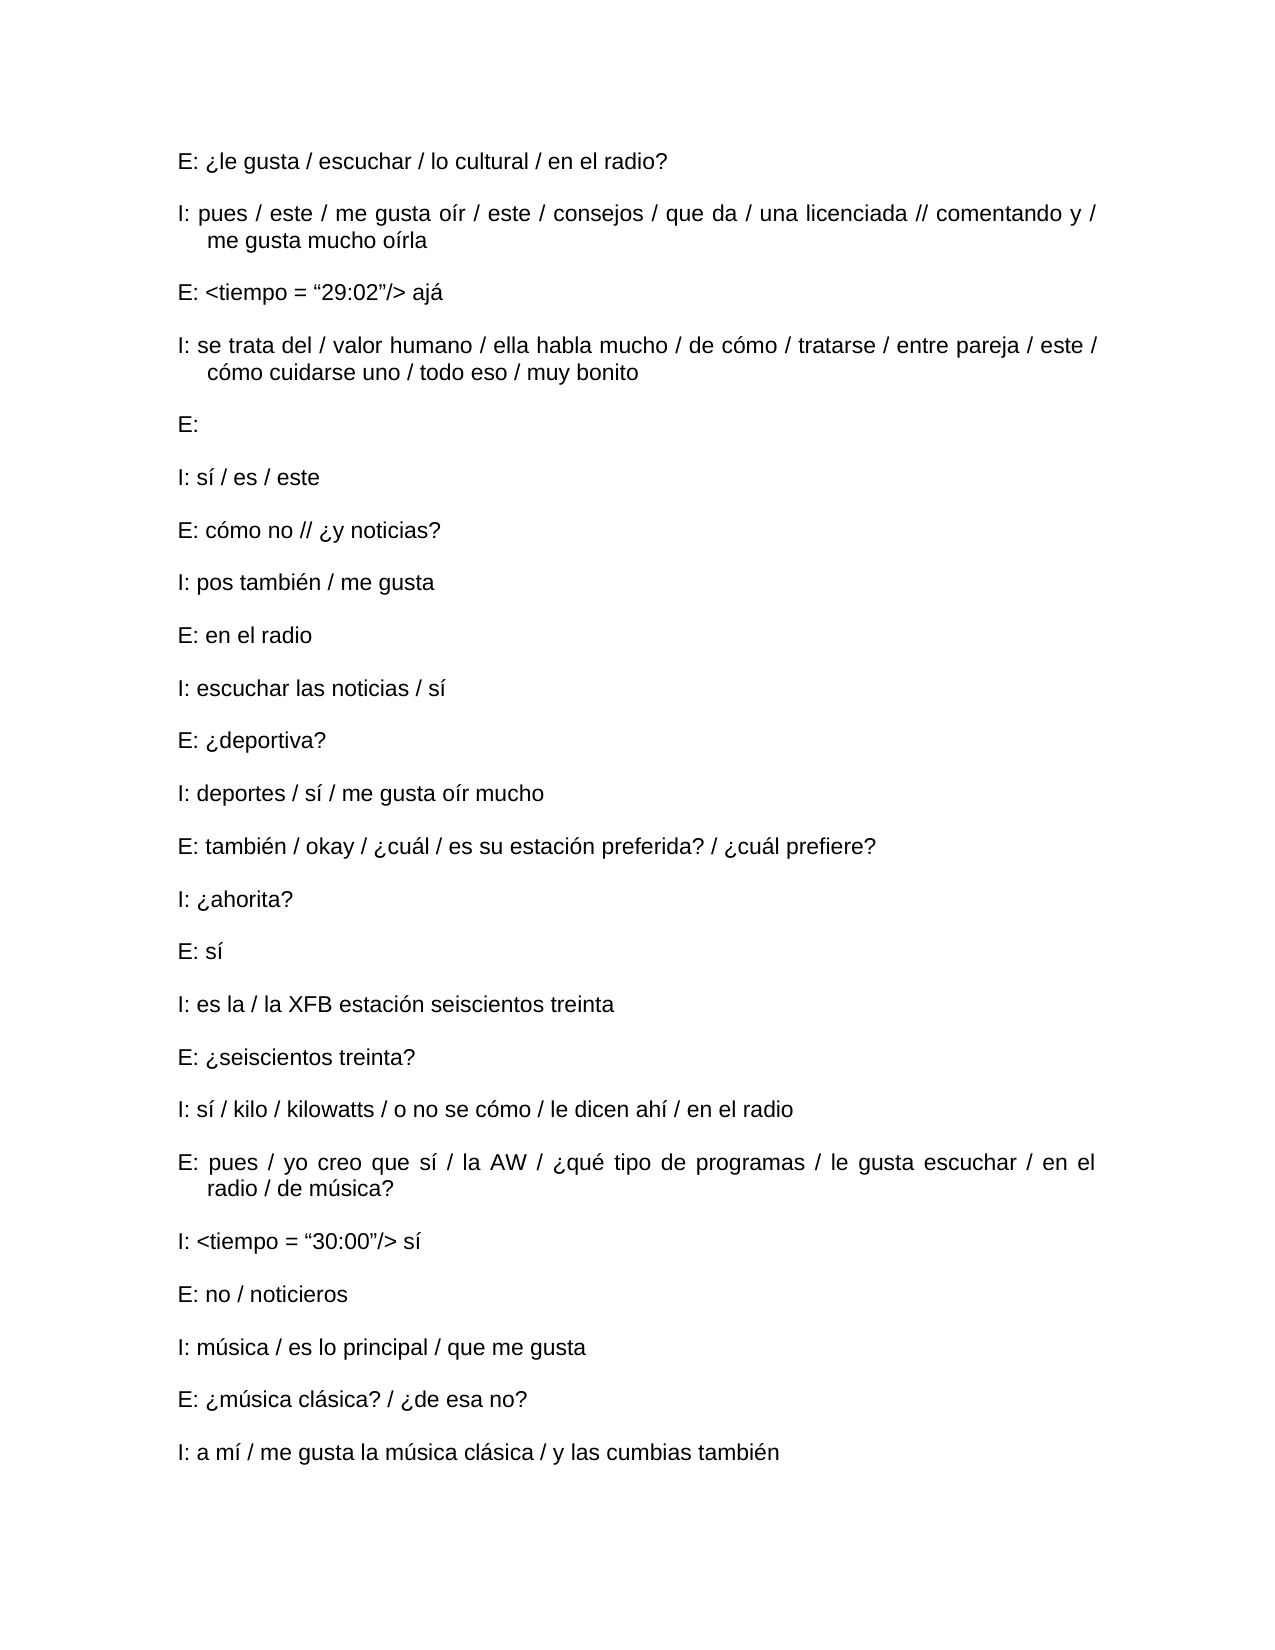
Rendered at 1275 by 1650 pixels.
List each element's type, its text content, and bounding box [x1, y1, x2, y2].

text E: ¿seiscientos treinta? [177, 1044, 1098, 1070]
text I: a mí / me gusta la música clásica / y las cumbias también [177, 1439, 1098, 1465]
text I: es la / la XFB estación seiscientos treinta [177, 991, 1098, 1017]
text E: ¿deportiva? [177, 727, 1098, 754]
text I: sí / es / este [177, 464, 1098, 490]
text I: música / es lo principal / que me gusta [177, 1333, 1098, 1360]
text E: pues / yo creo que sí / la AW / ¿qué tipo de programas / le gusta escuchar / en el radio / de música? [177, 1149, 1098, 1202]
text E: en el radio [177, 622, 1098, 648]
text I: pos también / me gusta [177, 569, 1098, 596]
text I: se trata del / valor humano / ella habla mucho / de cómo / tratarse / entre pareja / este / cómo cuidarse uno / todo eso / muy bonito [177, 332, 1098, 385]
text E: sí [177, 938, 1098, 964]
text I: sí / kilo / kilowatts / o no se cómo / le dicen ahí / en el radio [177, 1096, 1098, 1123]
text E: <tiempo = “29:02”/> ajá [177, 279, 1098, 306]
text E: ¿le gusta / escuchar / lo cultural / en el radio? [177, 148, 1098, 174]
text E: ¿música clásica? / ¿de esa no? [177, 1386, 1098, 1413]
text E: cómo no // ¿y noticias? [177, 517, 1098, 543]
text E: no / noticieros [177, 1281, 1098, 1307]
text I: escuchar las noticias / sí [177, 675, 1098, 701]
text E: [177, 411, 1098, 437]
text I: pues / este / me gusta oír / este / consejos / que da / una licenciada // comentando y / me gusta mucho oírla [177, 200, 1098, 253]
text E: también / okay / ¿cuál / es su estación preferida? / ¿cuál prefiere? [177, 833, 1098, 859]
text I: deportes / sí / me gusta oír mucho [177, 780, 1098, 806]
text I: ¿ahorita? [177, 886, 1098, 912]
text I: <tiempo = “30:00”/> sí [177, 1228, 1098, 1254]
